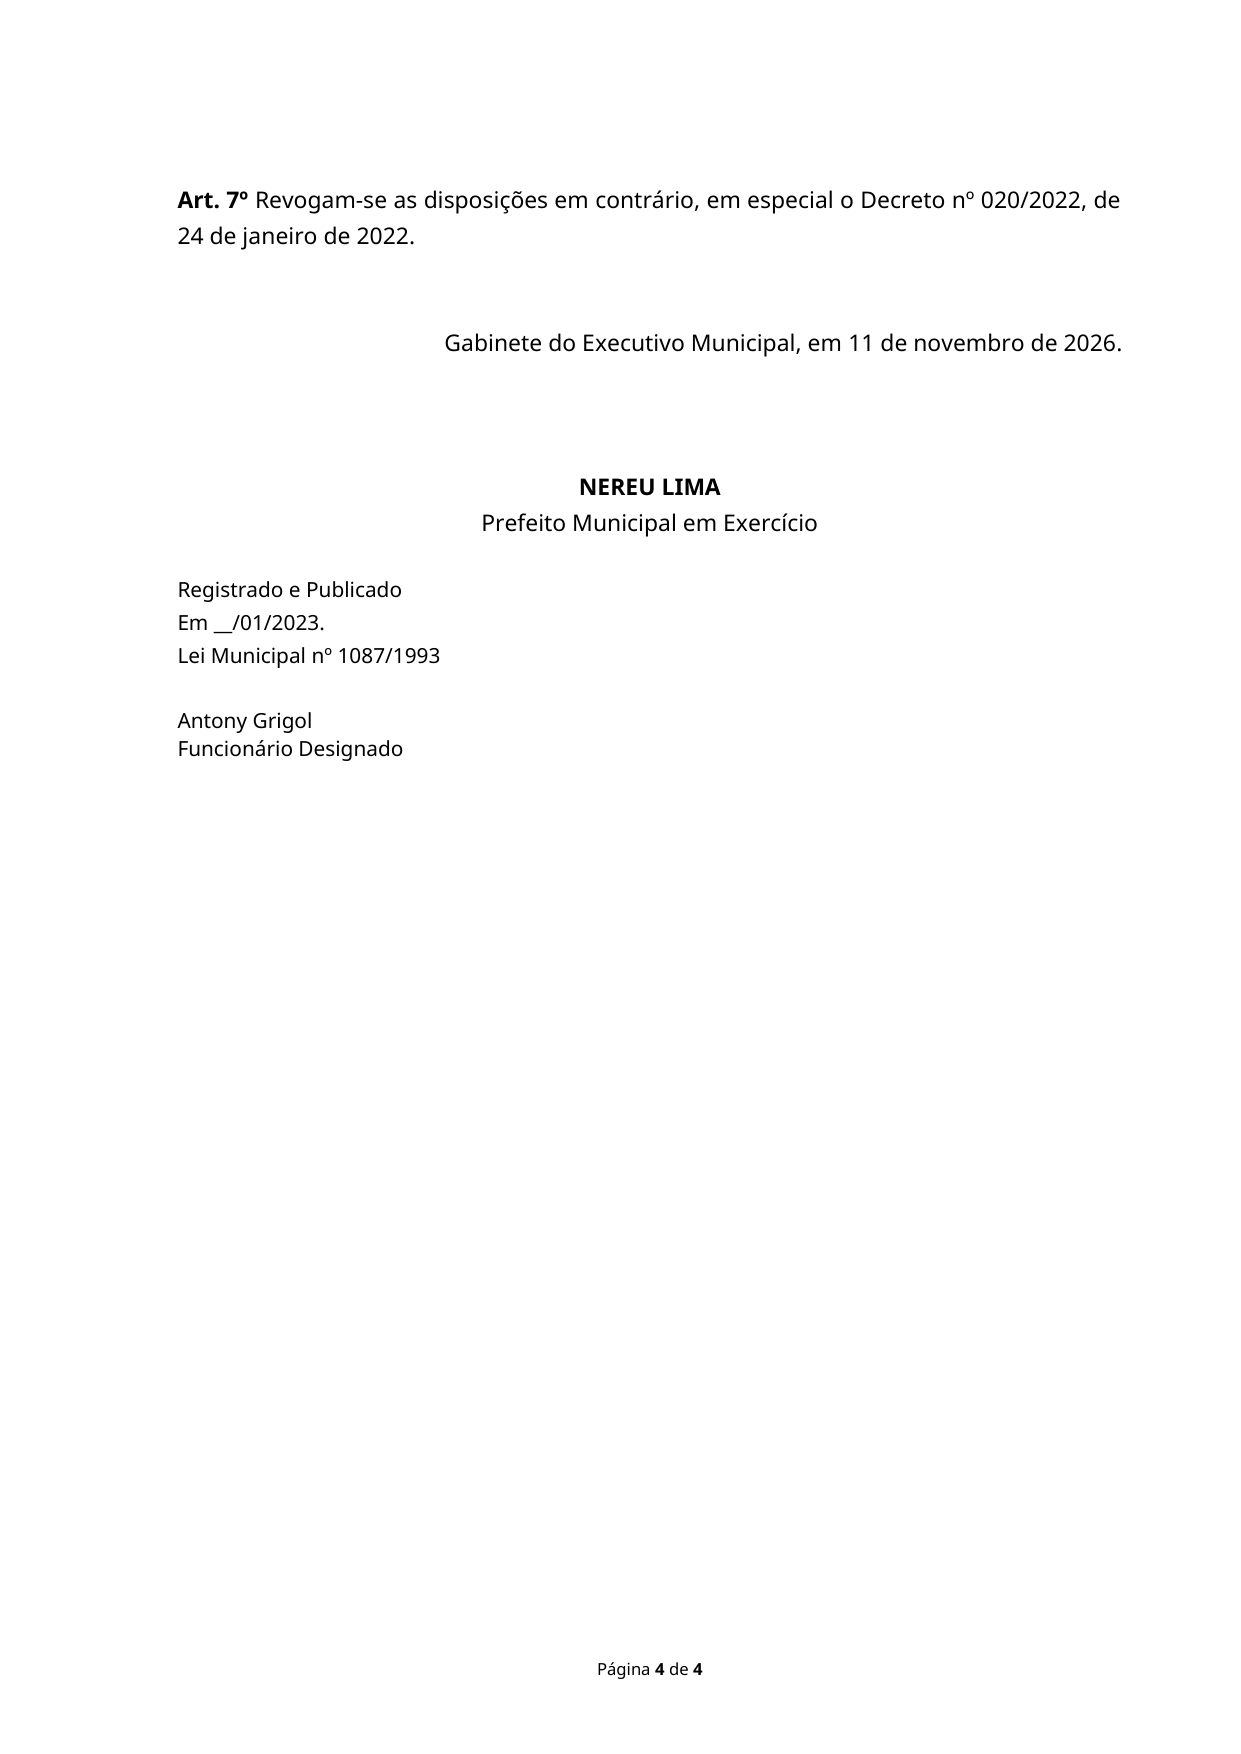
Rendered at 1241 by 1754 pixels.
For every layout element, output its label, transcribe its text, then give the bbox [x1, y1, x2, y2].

text Gabinete do Executivo Municipal, em 24 de janeiro de 2023. [177, 327, 1122, 359]
text Funcionário Designado [177, 734, 1122, 763]
text Art. 7º Revogam-se as disposições em contrário, em especial o Decreto nº 020/2022, de 24 de janeiro de 2022. [177, 184, 1122, 251]
text NEREU LIMA [177, 471, 1122, 502]
text Prefeito Municipal em Exercício [177, 507, 1122, 538]
text Registrado e Publicado [177, 576, 1122, 604]
text Antony Grigol [177, 706, 1122, 734]
text Em __/01/2023. [177, 608, 1122, 637]
text Lei Municipal nº 1087/1993 [177, 641, 1122, 669]
